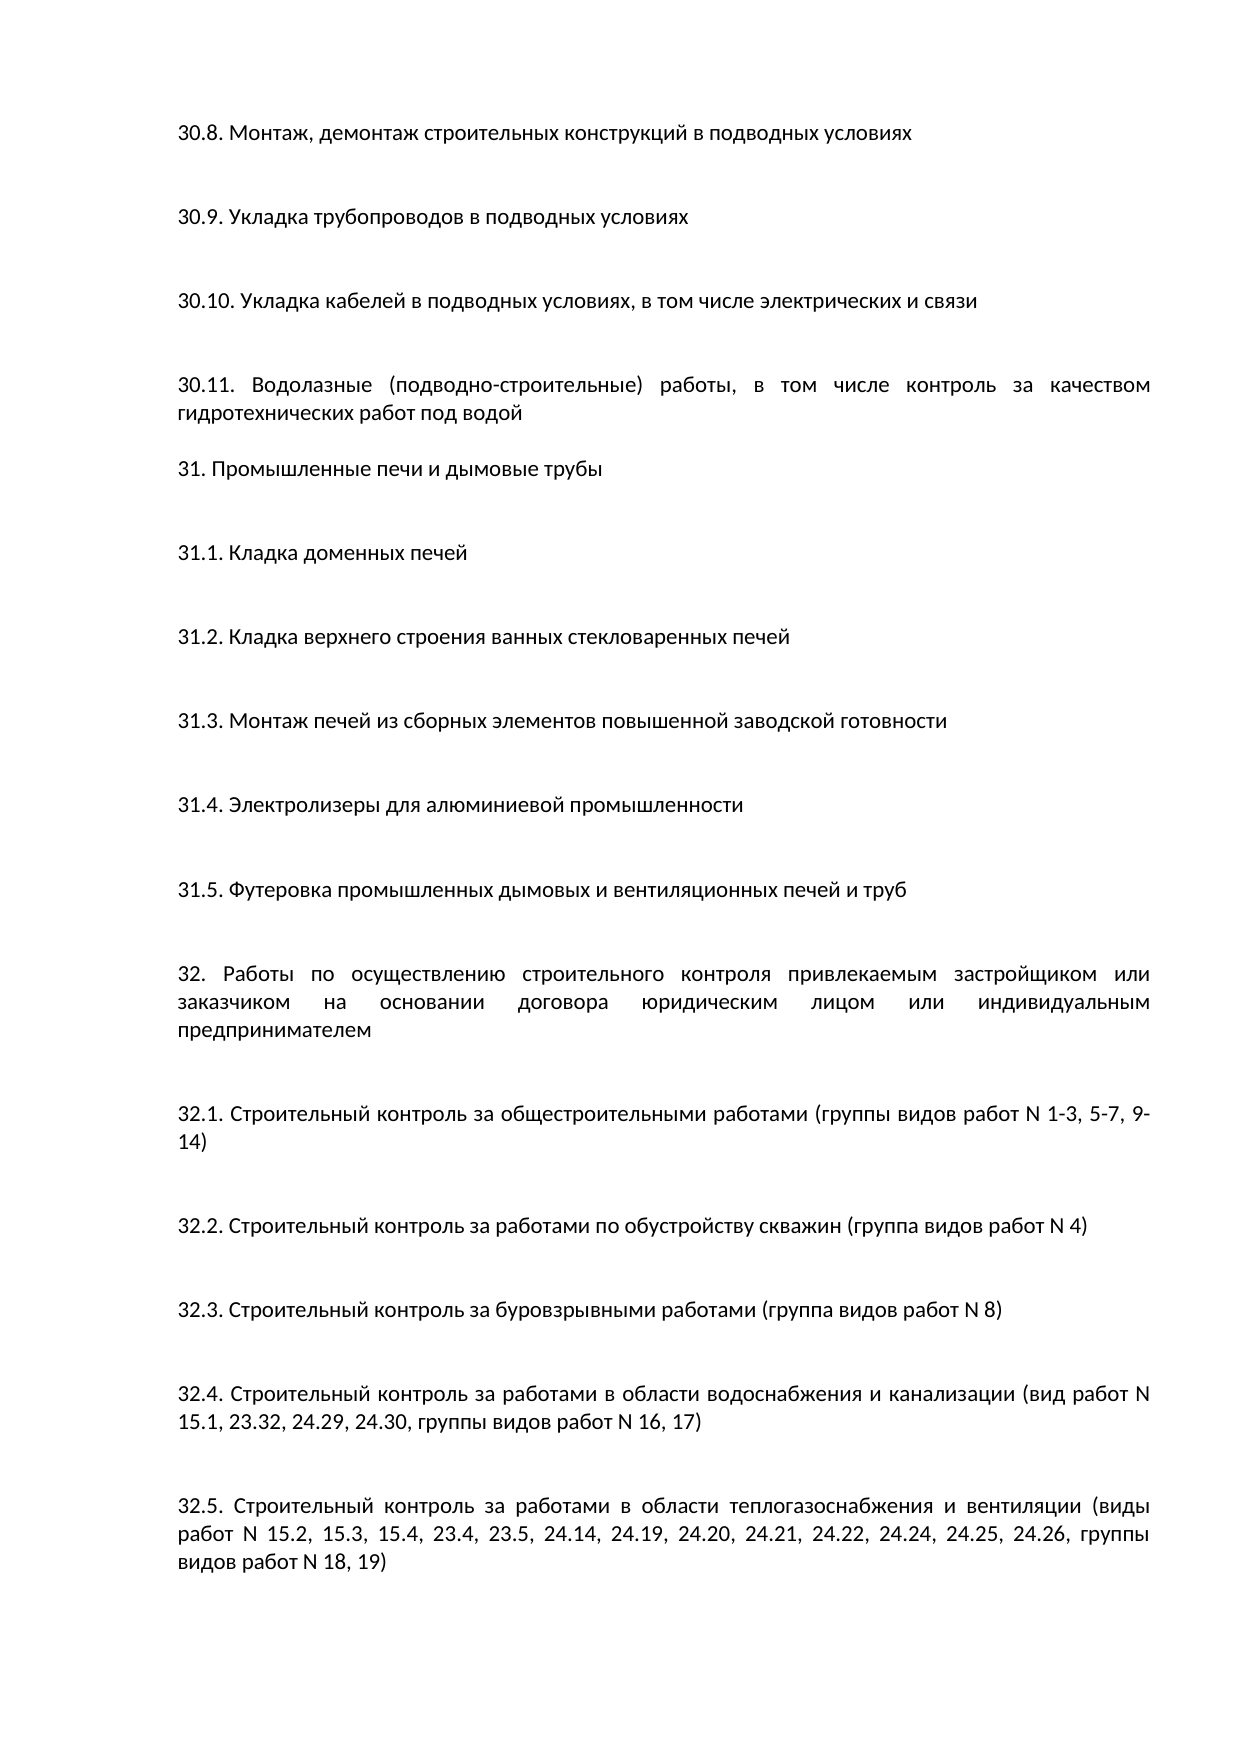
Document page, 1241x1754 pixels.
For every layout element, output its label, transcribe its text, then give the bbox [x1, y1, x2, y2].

text 32.1. Строительный контроль за общестроительными работами (группы видов работ N 1-3, 5-7, 9-14) [177, 1099, 1152, 1155]
text 31.5. Футеровка промышленных дымовых и вентиляционных печей и труб [177, 875, 1152, 903]
text 31.1. Кладка доменных печей [177, 538, 1152, 566]
text 30.10. Укладка кабелей в подводных условиях, в том числе электрических и связи [177, 286, 1152, 314]
text 32.4. Строительный контроль за работами в области водоснабжения и канализации (вид работ N 15.1, 23.32, 24.29, 24.30, группы видов работ N 16, 17) [177, 1379, 1152, 1435]
text 30.11. Водолазные (подводно-строительные) работы, в том числе контроль за качеством гидротехнических работ под водой [177, 370, 1152, 426]
text 31.2. Кладка верхнего строения ванных стекловаренных печей [177, 622, 1152, 651]
text 32. Работы по осуществлению строительного контроля привлекаемым застройщиком или заказчиком на основании договора юридическим лицом или индивидуальным предпринимателем [177, 959, 1152, 1043]
text 32.2. Строительный контроль за работами по обустройству скважин (группа видов работ N 4) [177, 1211, 1152, 1239]
text 31.4. Электролизеры для алюминиевой промышленности [177, 791, 1152, 819]
text 31.3. Монтаж печей из сборных элементов повышенной заводской готовности [177, 707, 1152, 734]
text 30.9. Укладка трубопроводов в подводных условиях [177, 202, 1152, 230]
text 32.5. Строительный контроль за работами в области теплогазоснабжения и вентиляции (виды работ N 15.2, 15.3, 15.4, 23.4, 23.5, 24.14, 24.19, 24.20, 24.21, 24.22, 24.24, 24.25, 24.26, группы видов работ N 18, 19) [177, 1491, 1152, 1575]
text 31. Промышленные печи и дымовые трубы [177, 454, 1152, 482]
text 32.3. Строительный контроль за буровзрывными работами (группа видов работ N 8) [177, 1295, 1152, 1323]
text 30.8. Монтаж, демонтаж строительных конструкций в подводных условиях [177, 118, 1152, 146]
